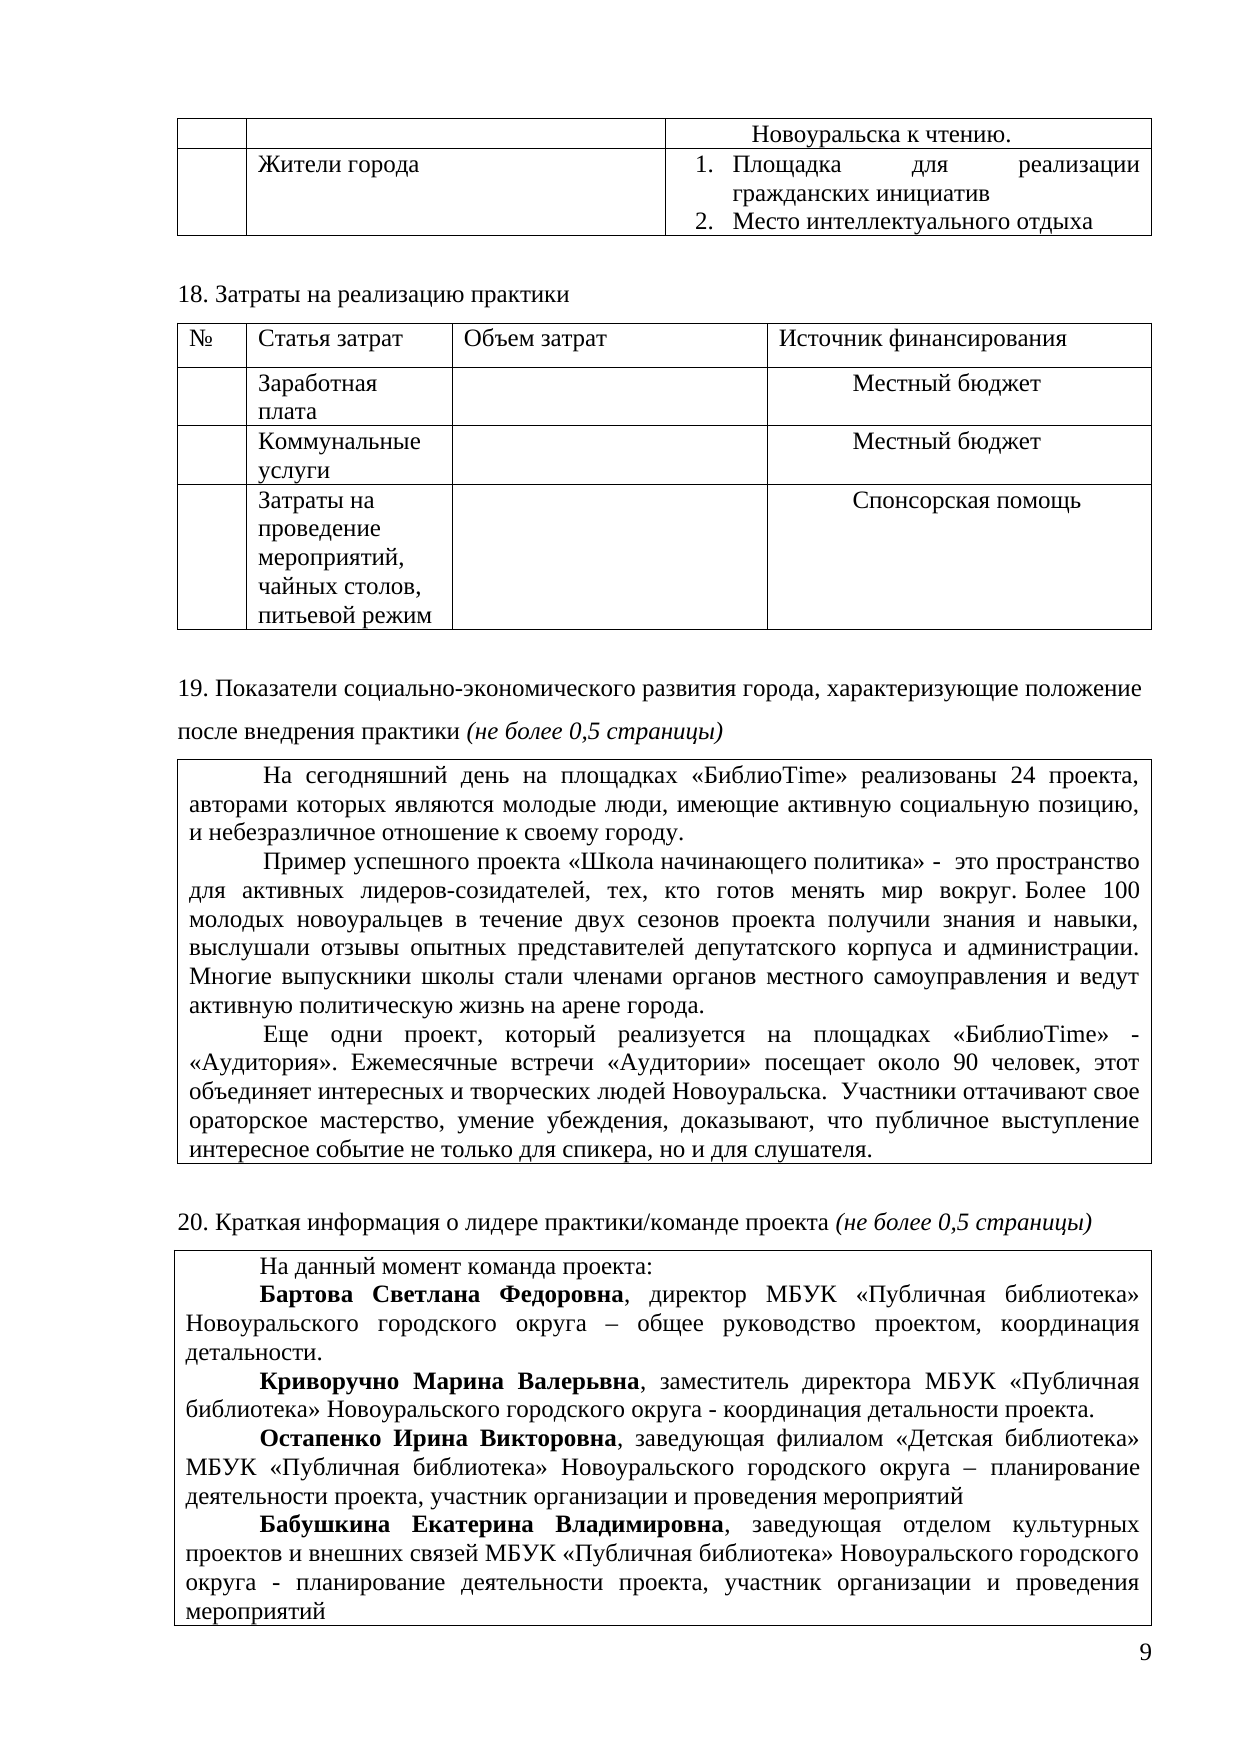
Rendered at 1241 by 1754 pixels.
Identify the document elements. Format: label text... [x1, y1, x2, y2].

text 18. Затраты на реализацию практики [177, 279, 1152, 308]
table_cell Заработная плата [247, 368, 452, 425]
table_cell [247, 119, 665, 148]
table_cell [178, 119, 246, 148]
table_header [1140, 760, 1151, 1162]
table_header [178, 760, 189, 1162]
table_cell Местный бюджет [768, 368, 1151, 425]
table_header Объем затрат [453, 324, 767, 367]
table_cell [178, 368, 246, 425]
table_cell [453, 426, 767, 484]
text 19. Показатели социально-экономического развития города, характеризующие положение после внедрения практики (не более 0,5 страницы) [177, 673, 1152, 744]
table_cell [666, 119, 1151, 148]
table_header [175, 1251, 1151, 1624]
table_cell [453, 368, 767, 425]
table_cell [178, 426, 246, 484]
table_header Статья затрат [247, 324, 452, 367]
table_cell [453, 485, 767, 628]
table_cell Спонсорская помощь [768, 485, 1151, 628]
table_cell [178, 149, 246, 235]
table_cell Коммунальные услуги [247, 426, 452, 484]
table_cell Местный бюджет [768, 426, 1151, 484]
text 20. Краткая информация о лидере практики/команде проекта (не более 0,5 страницы) [177, 1207, 1152, 1235]
table_header Источник финансирования [768, 324, 1151, 367]
table_cell Жители города [247, 149, 665, 235]
table_cell Затраты на проведение мероприятий, чайных столов, питьевой режим [247, 485, 452, 628]
table_cell [178, 485, 246, 628]
table_header № [178, 324, 246, 367]
table_cell Площадка для реализации гражданских инициатив Место интеллектуального отдыха [666, 149, 1151, 235]
